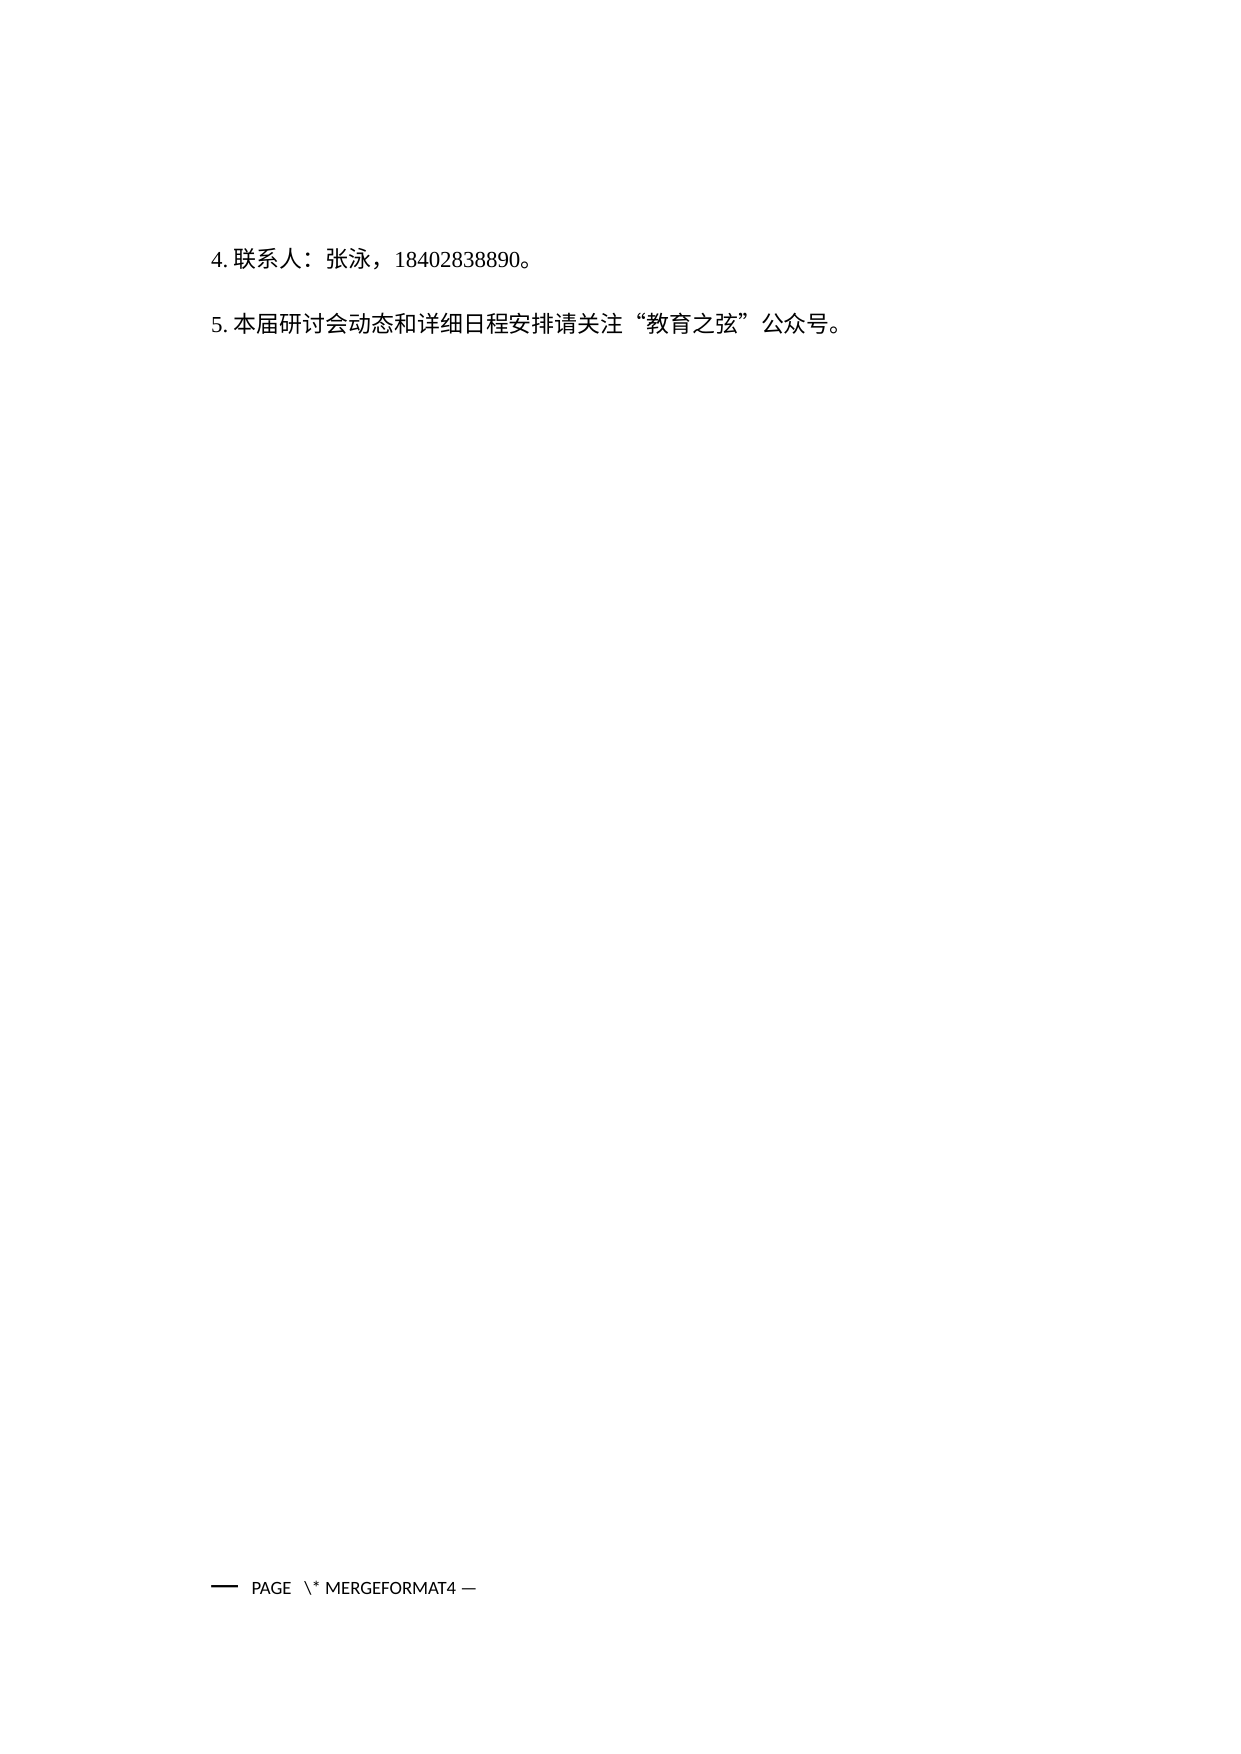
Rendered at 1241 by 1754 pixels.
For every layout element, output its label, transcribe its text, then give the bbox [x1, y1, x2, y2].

text 4. 联系人：张泳，18402838890。 [165, 224, 1081, 289]
text 5. 本届研讨会动态和详细日程安排请关注“教育之弦”公众号。 [165, 289, 1081, 354]
